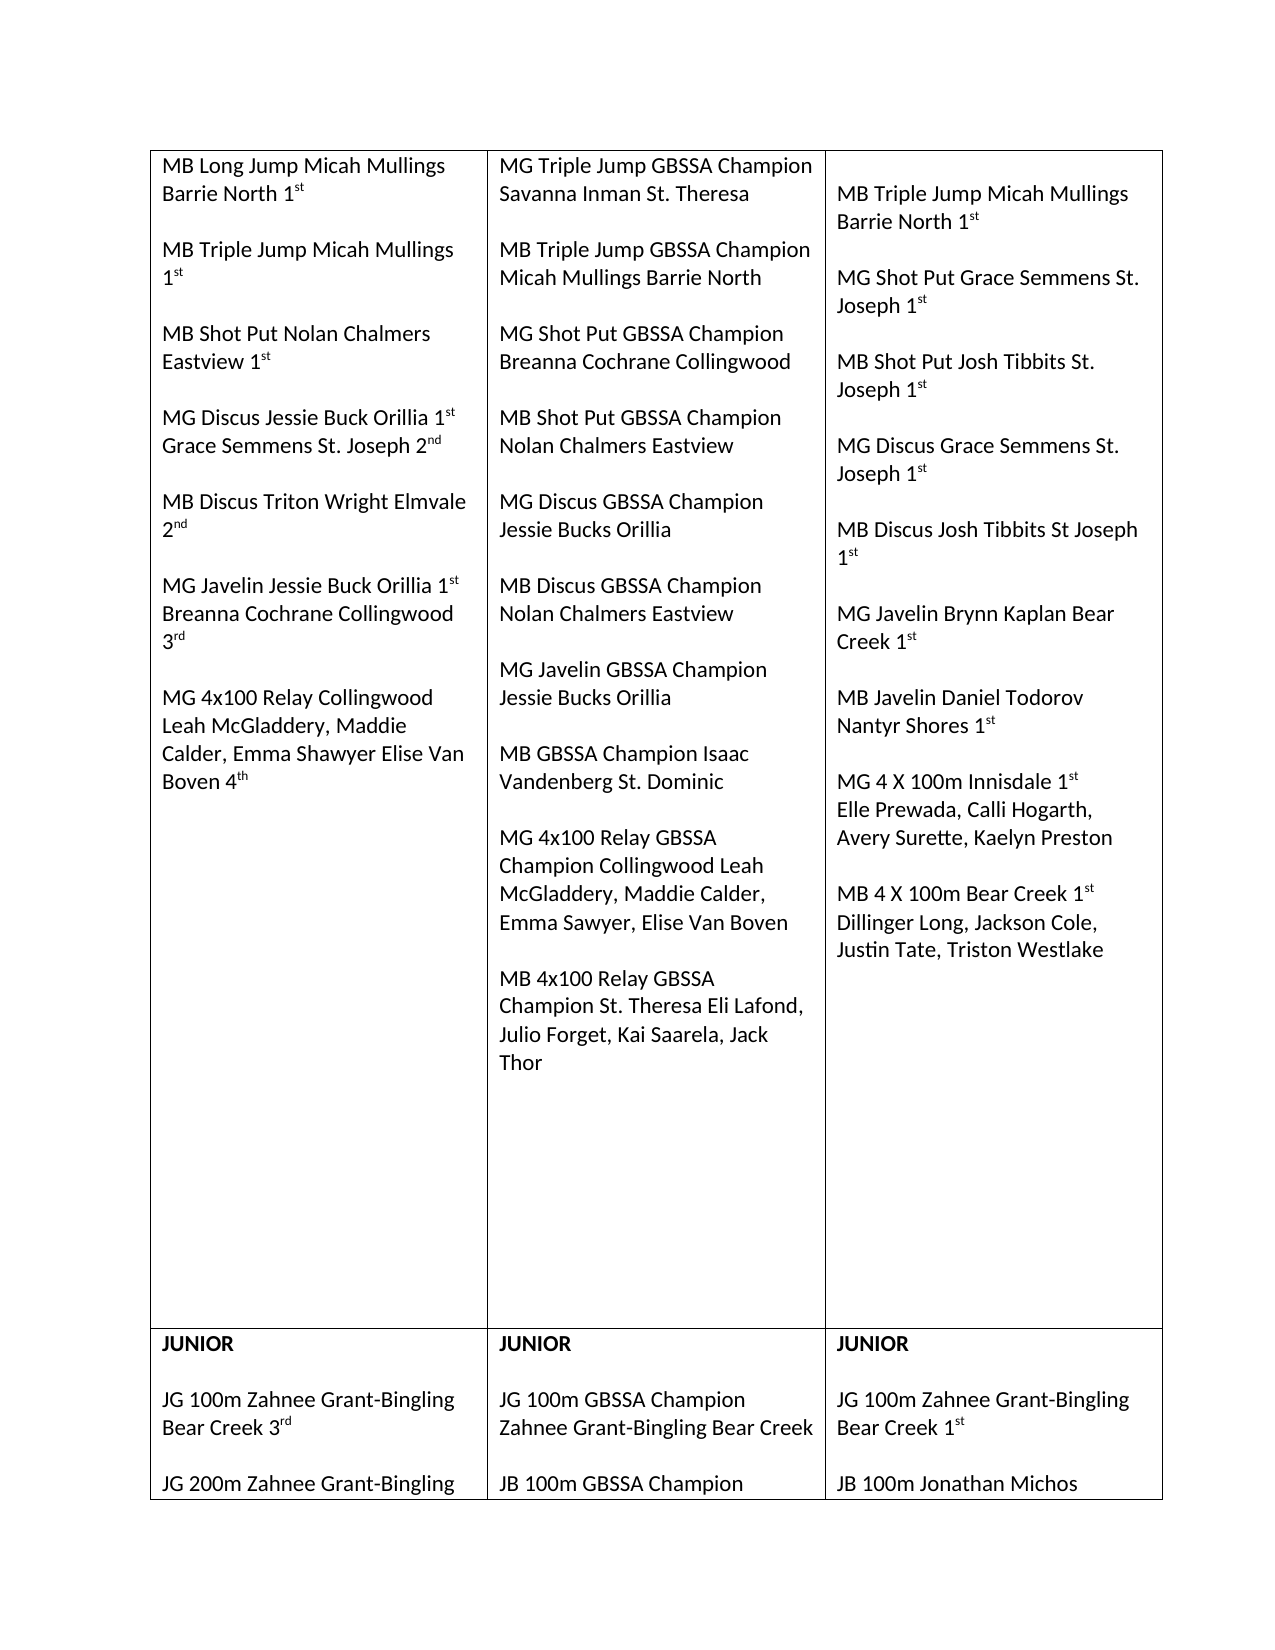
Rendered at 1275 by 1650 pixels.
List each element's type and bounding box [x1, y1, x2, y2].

table_cell [151, 151, 487, 1328]
table_cell [151, 1329, 487, 1499]
table_cell [826, 151, 1162, 1328]
table_cell [488, 151, 825, 1328]
table_cell [826, 1329, 1162, 1499]
table_cell [488, 1329, 825, 1499]
